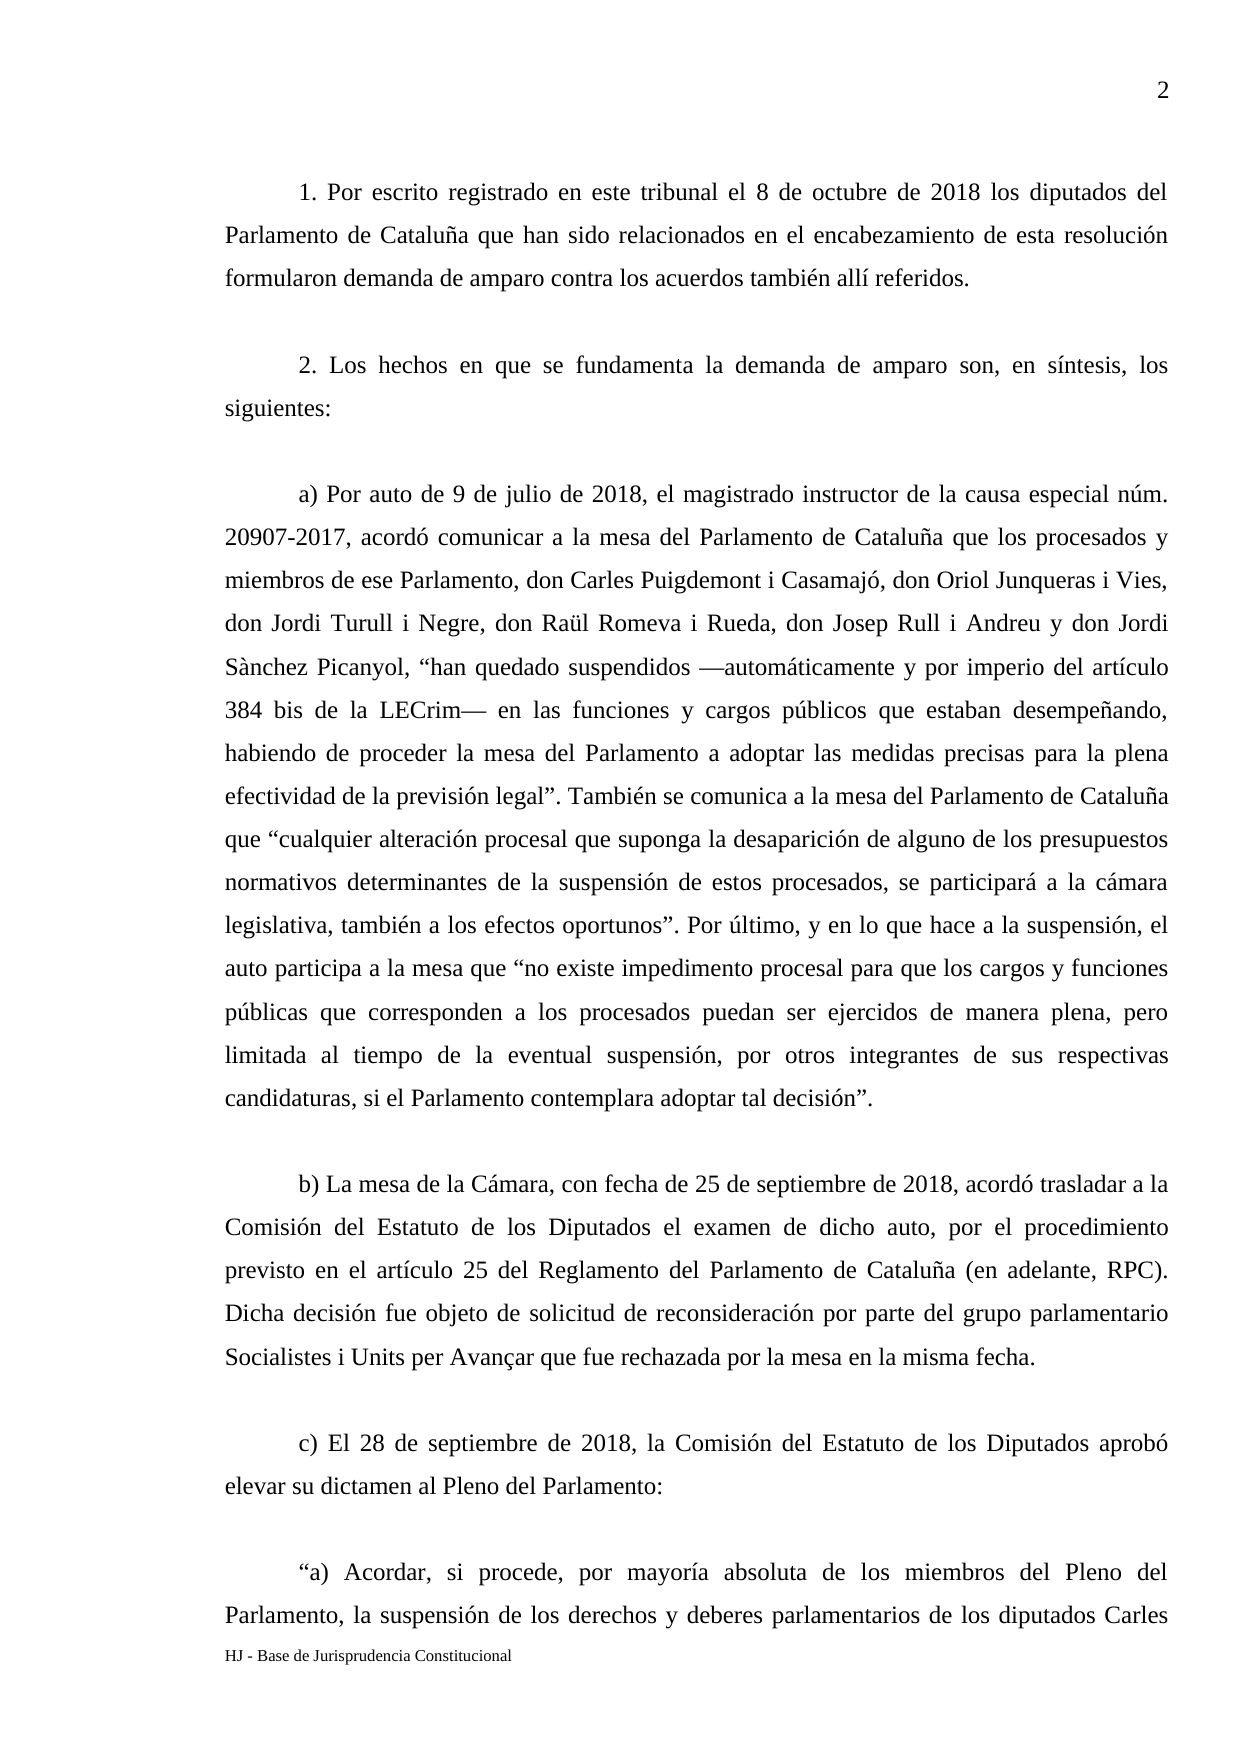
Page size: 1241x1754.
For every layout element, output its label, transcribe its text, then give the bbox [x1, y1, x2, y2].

text a) Por auto de 9 de julio de 2018, el magistrado instructor de la causa especial núm. 20907-2017, acordó comunicar a la mesa del Parlamento de Cataluña que los procesados y miembros de ese Parlamento, don Carles Puigdemont i Casamajó, don Oriol Junqueras i Vies, don Jordi Turull i Negre, don Raül Romeva i Rueda, don Josep Rull i Andreu y don Jordi Sànchez Picanyol, “han quedado suspendidos —automáticamente y por imperio del artículo 384 bis de la LECrim— en las funciones y cargos públicos que estaban desempeñando, habiendo de proceder la mesa del Parlamento a adoptar las medidas precisas para la plena efectividad de la previsión legal”. También se comunica a la mesa del Parlamento de Cataluña que “cualquier alteración procesal que suponga la desaparición de alguno de los presupuestos normativos determinantes de la suspensión de estos procesados, se participará a la cámara legislativa, también a los efectos oportunos”. Por último, y en lo que hace a la suspensión, el auto participa a la mesa que “no existe impedimento procesal para que los cargos y funciones públicas que corresponden a los procesados puedan ser ejercidos de manera plena, pero limitada al tiempo de la eventual suspensión, por otros integrantes de sus respectivas candidaturas, si el Parlamento contemplara adoptar tal decisión”. [224, 479, 1169, 1112]
text 2. Los hechos en que se fundamenta la demanda de amparo son, en síntesis, los siguientes: [224, 350, 1169, 422]
text c) El 28 de septiembre de 2018, la Comisión del Estatuto de los Diputados aprobó elevar su dictamen al Pleno del Parlamento: [224, 1428, 1169, 1500]
text b) La mesa de la Cámara, con fecha de 25 de septiembre de 2018, acordó trasladar a la Comisión del Estatuto de los Diputados el examen de dicho auto, por el procedimiento previsto en el artículo 25 del Reglamento del Parlamento de Cataluña (en adelante, RPC). Dicha decisión fue objeto de solicitud de reconsideración por parte del grupo parlamentario Socialistes i Units per Avançar que fue rechazada por la mesa en la misma fecha. [224, 1169, 1169, 1370]
text 1. Por escrito registrado en este tribunal el 8 de octubre de 2018 los diputados del Parlamento de Cataluña que han sido relacionados en el encabezamiento de esta resolución formularon demanda de amparo contra los acuerdos también allí referidos. [224, 177, 1169, 292]
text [224, 1557, 1169, 1629]
